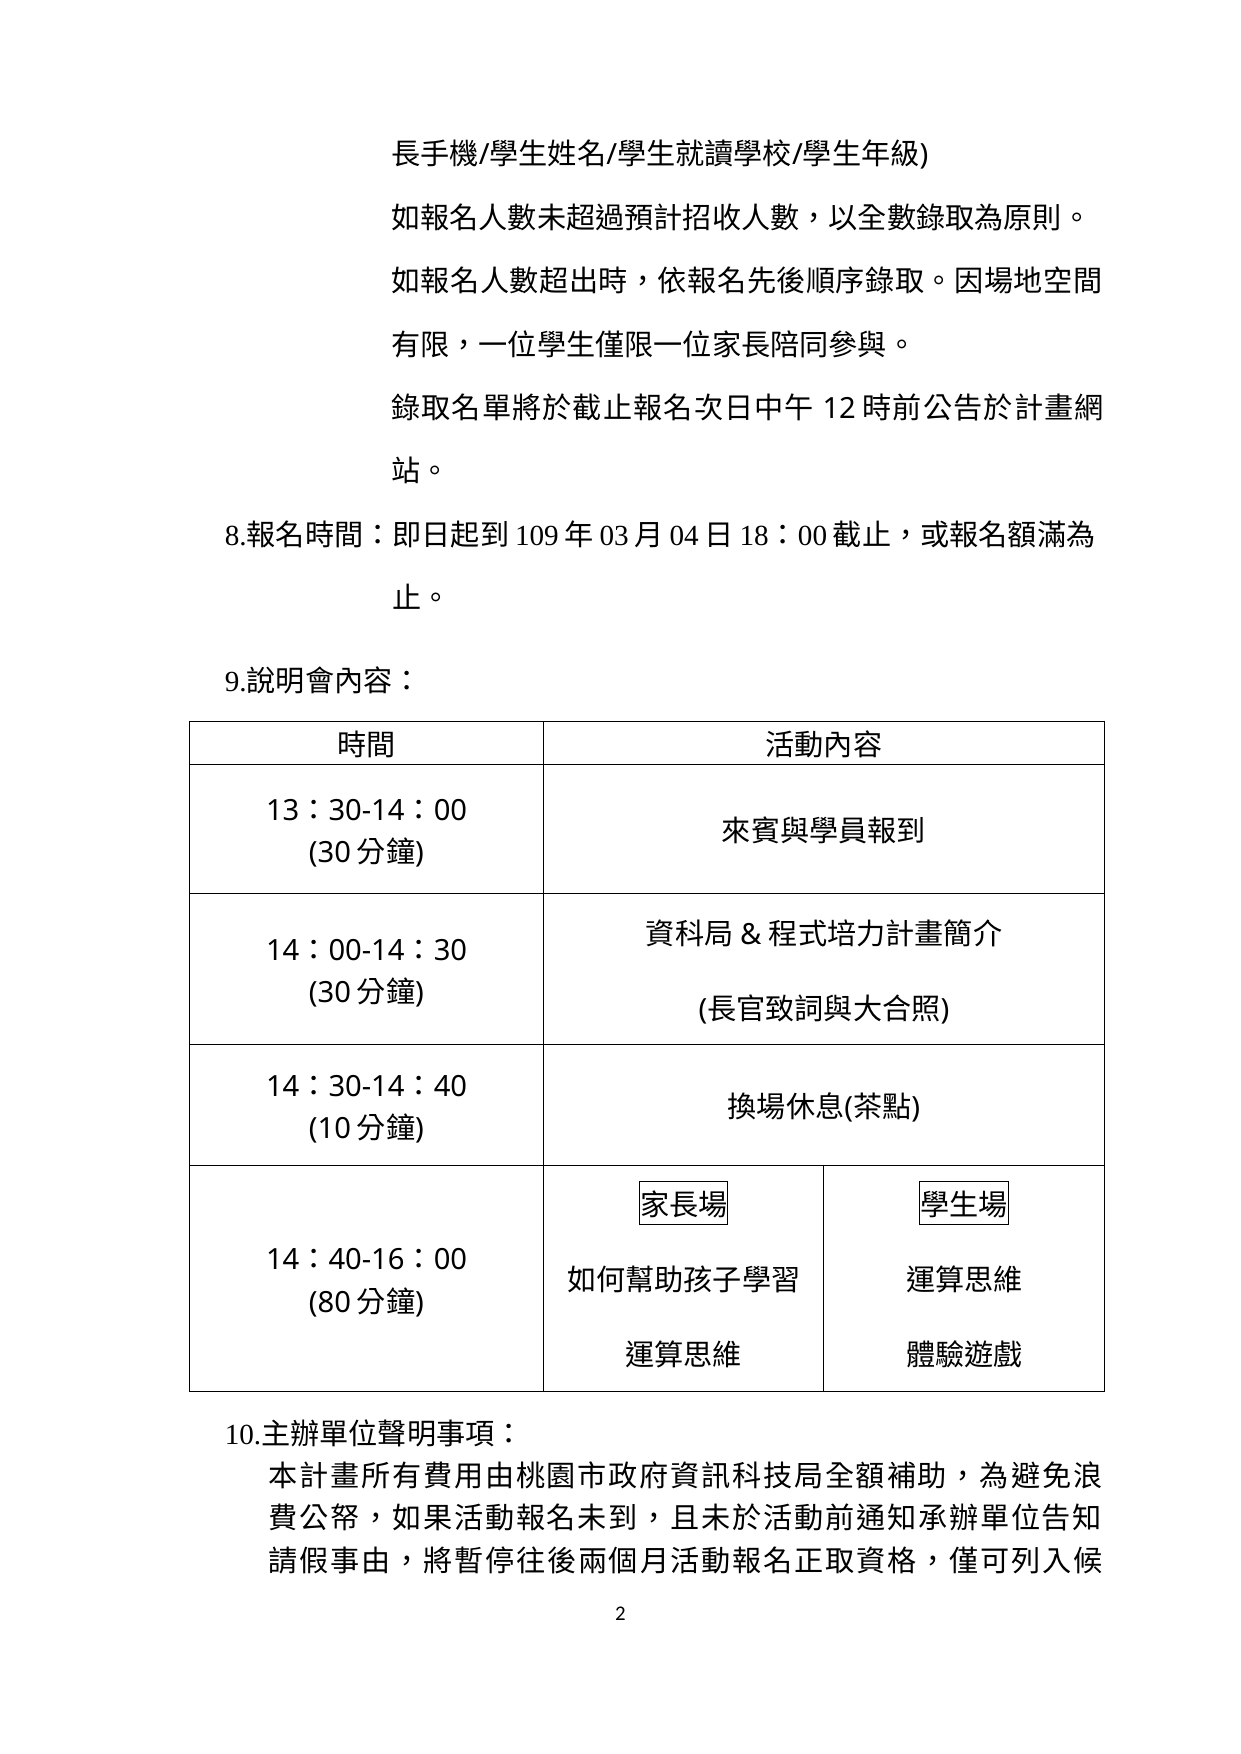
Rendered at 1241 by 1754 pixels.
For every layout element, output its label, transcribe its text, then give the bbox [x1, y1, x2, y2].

table_header 時間 [190, 722, 543, 764]
list 報名時間：即日起到109年03月04日18：00截止，或報名額滿為止。 [224, 511, 1104, 617]
table_cell 14：00-14：30 (30分鐘) [190, 894, 543, 1044]
table_cell 換場休息(茶點) [544, 1045, 1104, 1164]
list 主辦單位聲明事項： [224, 1410, 1104, 1453]
table_cell 14：30-14：40 (10分鐘) [190, 1045, 543, 1164]
table_cell 13：30-14：00 (30分鐘) [190, 765, 543, 893]
list 說明會內容： [224, 657, 1104, 699]
table_cell 家長場 如何幫助孩子學習運算思維 [544, 1166, 823, 1391]
table_cell 來賓與學員報到 [544, 765, 1104, 893]
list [391, 131, 1104, 173]
list 錄取名單將於截止報名次日中午12時前公告於計畫網站。 [391, 384, 1104, 490]
table_cell 資科局 & 程式培力計畫簡介 (長官致詞與大合照) [544, 894, 1104, 1044]
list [268, 1453, 1104, 1579]
list 如報名人數未超過預計招收人數，以全數錄取為原則。 [391, 194, 1104, 236]
list 如報名人數超出時，依報名先後順序錄取。因場地空間有限，一位學生僅限一位家長陪同參與。 [391, 258, 1104, 363]
table_cell 學生場 運算思維 體驗遊戲 [824, 1166, 1104, 1391]
table_header 活動內容 [544, 722, 1104, 764]
table_cell 14：40-16：00 (80分鐘) [190, 1166, 543, 1391]
